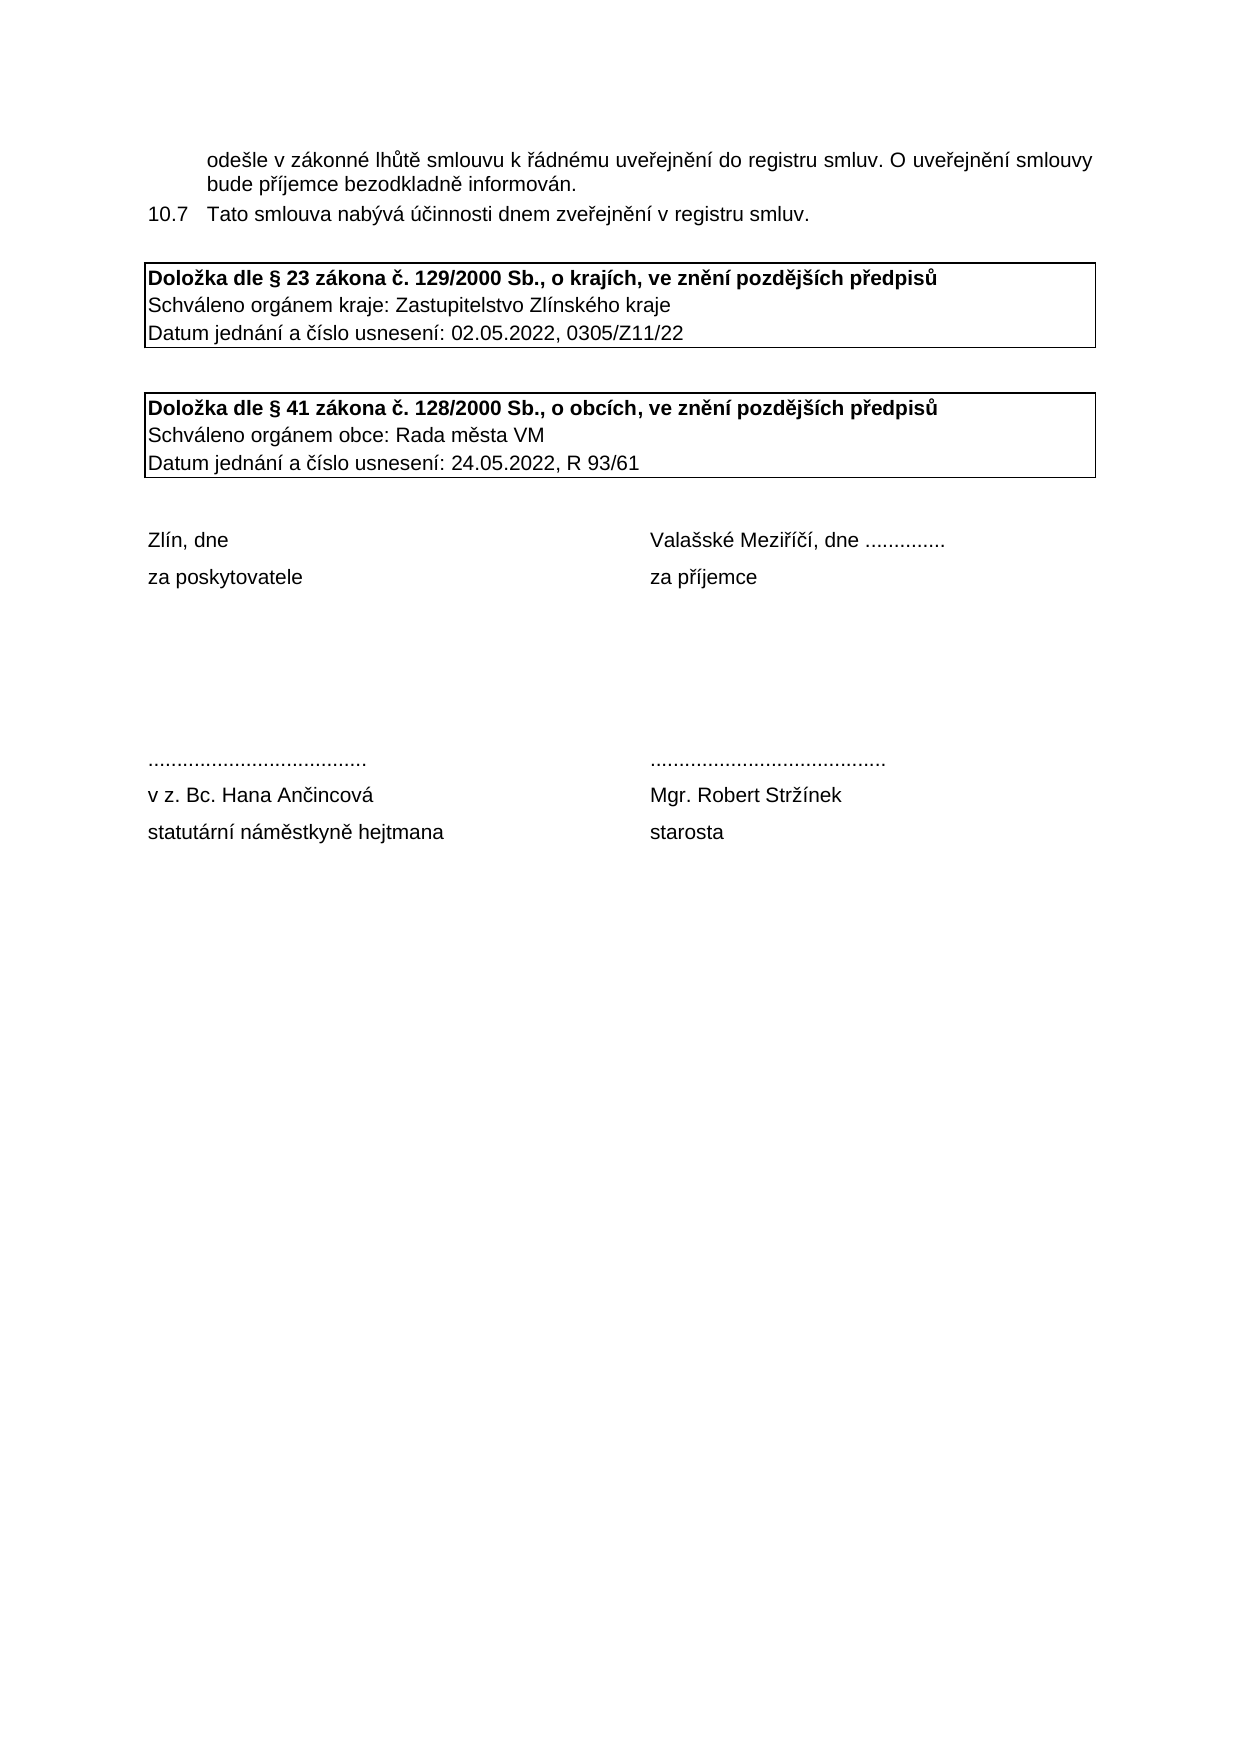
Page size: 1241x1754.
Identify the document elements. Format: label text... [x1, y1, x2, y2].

text v z. Bc. Hana Ančincová Mgr. Robert Stržínek [148, 783, 1093, 807]
text Doložka dle § 41 zákona č. 128/2000 Sb., o obcích, ve znění pozdějších předpisů [146, 394, 1095, 419]
text ...................................... ......................................... [148, 747, 1093, 771]
text 10.7 Tato smlouva nabývá účinnosti dnem zveřejnění v registru smluv. [148, 202, 1093, 226]
text Doložka dle § 23 zákona č. 129/2000 Sb., o krajích, ve znění pozdějších předpisů [146, 264, 1095, 290]
text za poskytovatele za příjemce [148, 564, 1093, 588]
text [148, 148, 1093, 196]
text statutární náměstkyně hejtmana starosta [148, 820, 1093, 844]
text Zlín, dne Valašské Meziříčí, dne .............. [148, 528, 1093, 552]
text Datum jednání a číslo usnesení: 24.05.2022, R 93/61 [146, 447, 1095, 477]
text Schváleno orgánem kraje: Zastupitelstvo Zlínského kraje [146, 290, 1095, 317]
text Datum jednání a číslo usnesení: 02.05.2022, 0305/Z11/22 [146, 317, 1095, 347]
text Schváleno orgánem obce: Rada města VM [146, 419, 1095, 447]
